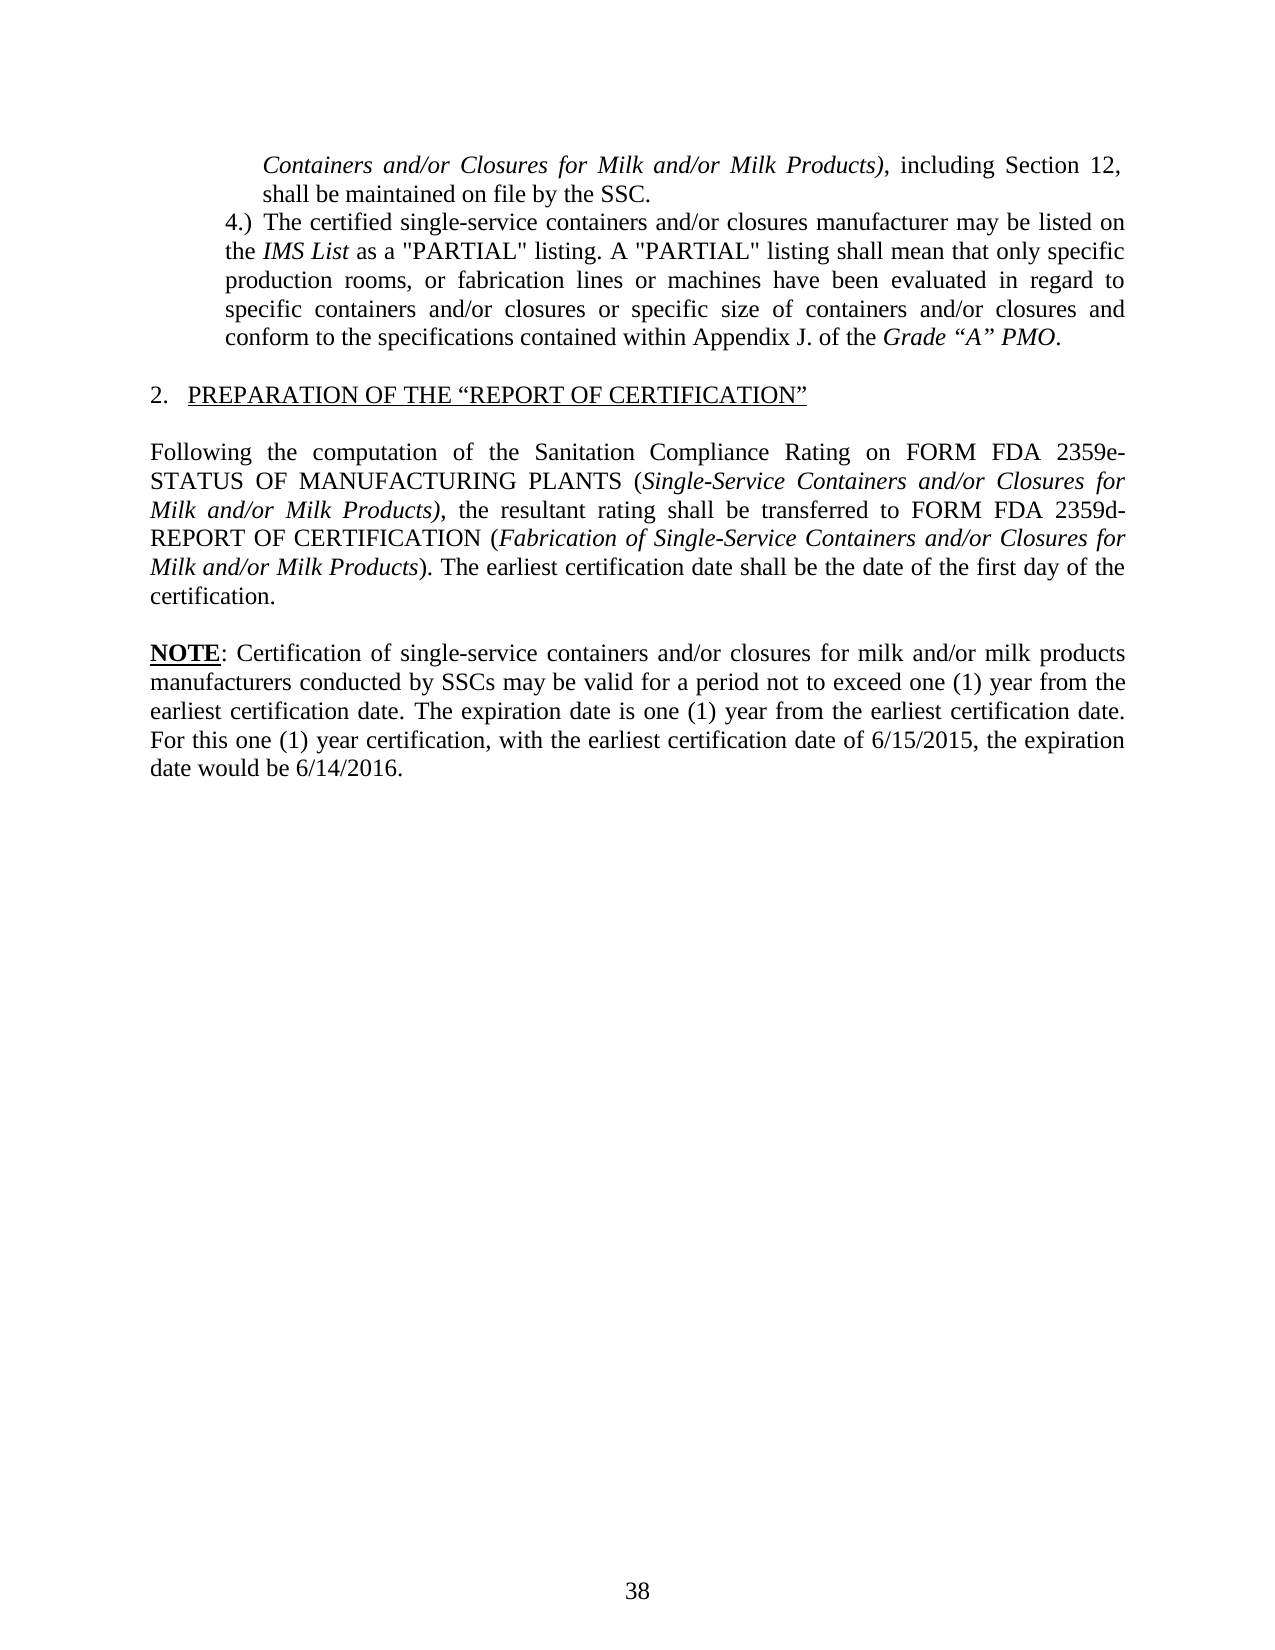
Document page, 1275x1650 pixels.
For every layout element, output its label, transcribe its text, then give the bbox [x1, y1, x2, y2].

text Following the computation of the Sanitation Compliance Rating on FORM FDA 2359e- STATUS OF MANUFACTURING PLANTS (Single-Service Containers and/or Closures for Milk and/or Milk Products), the resultant rating shall be transferred to FORM FDA 2359d- REPORT OF CERTIFICATION (Fabrication of Single-Service Containers and/or Closures for Milk and/or Milk Products). The earliest certification date shall be the date of the first day of the certification. [150, 437, 1126, 610]
text NOTE: Certification of single-service containers and/or closures for milk and/or milk products manufacturers conducted by SSCs may be valid for a period not to exceed one (1) year from the earliest certification date. The expiration date is one (1) year from the earliest certification date. For this one (1) year certification, with the earliest certification date of 6/15/2015, the expiration date would be 6/14/2016. [150, 638, 1126, 782]
text Containers and/or Closures for Milk and/or Milk Products), including Section 12, shall be maintained on file by the SSC. [262, 150, 1122, 207]
text 4.) The certified single-service containers and/or closures manufacturer may be listed on the IMS List as a "PARTIAL" listing. A "PARTIAL" listing shall mean that only specific production rooms, or fabrication lines or machines have been evaluated in regard to specific containers and/or closures or specific size of containers and/or closures and conform to the specifications contained within Appendix J. of the Grade “A” PMO. [225, 207, 1126, 351]
list PREPARATION OF THE “REPORT OF CERTIFICATION” [150, 380, 1137, 409]
